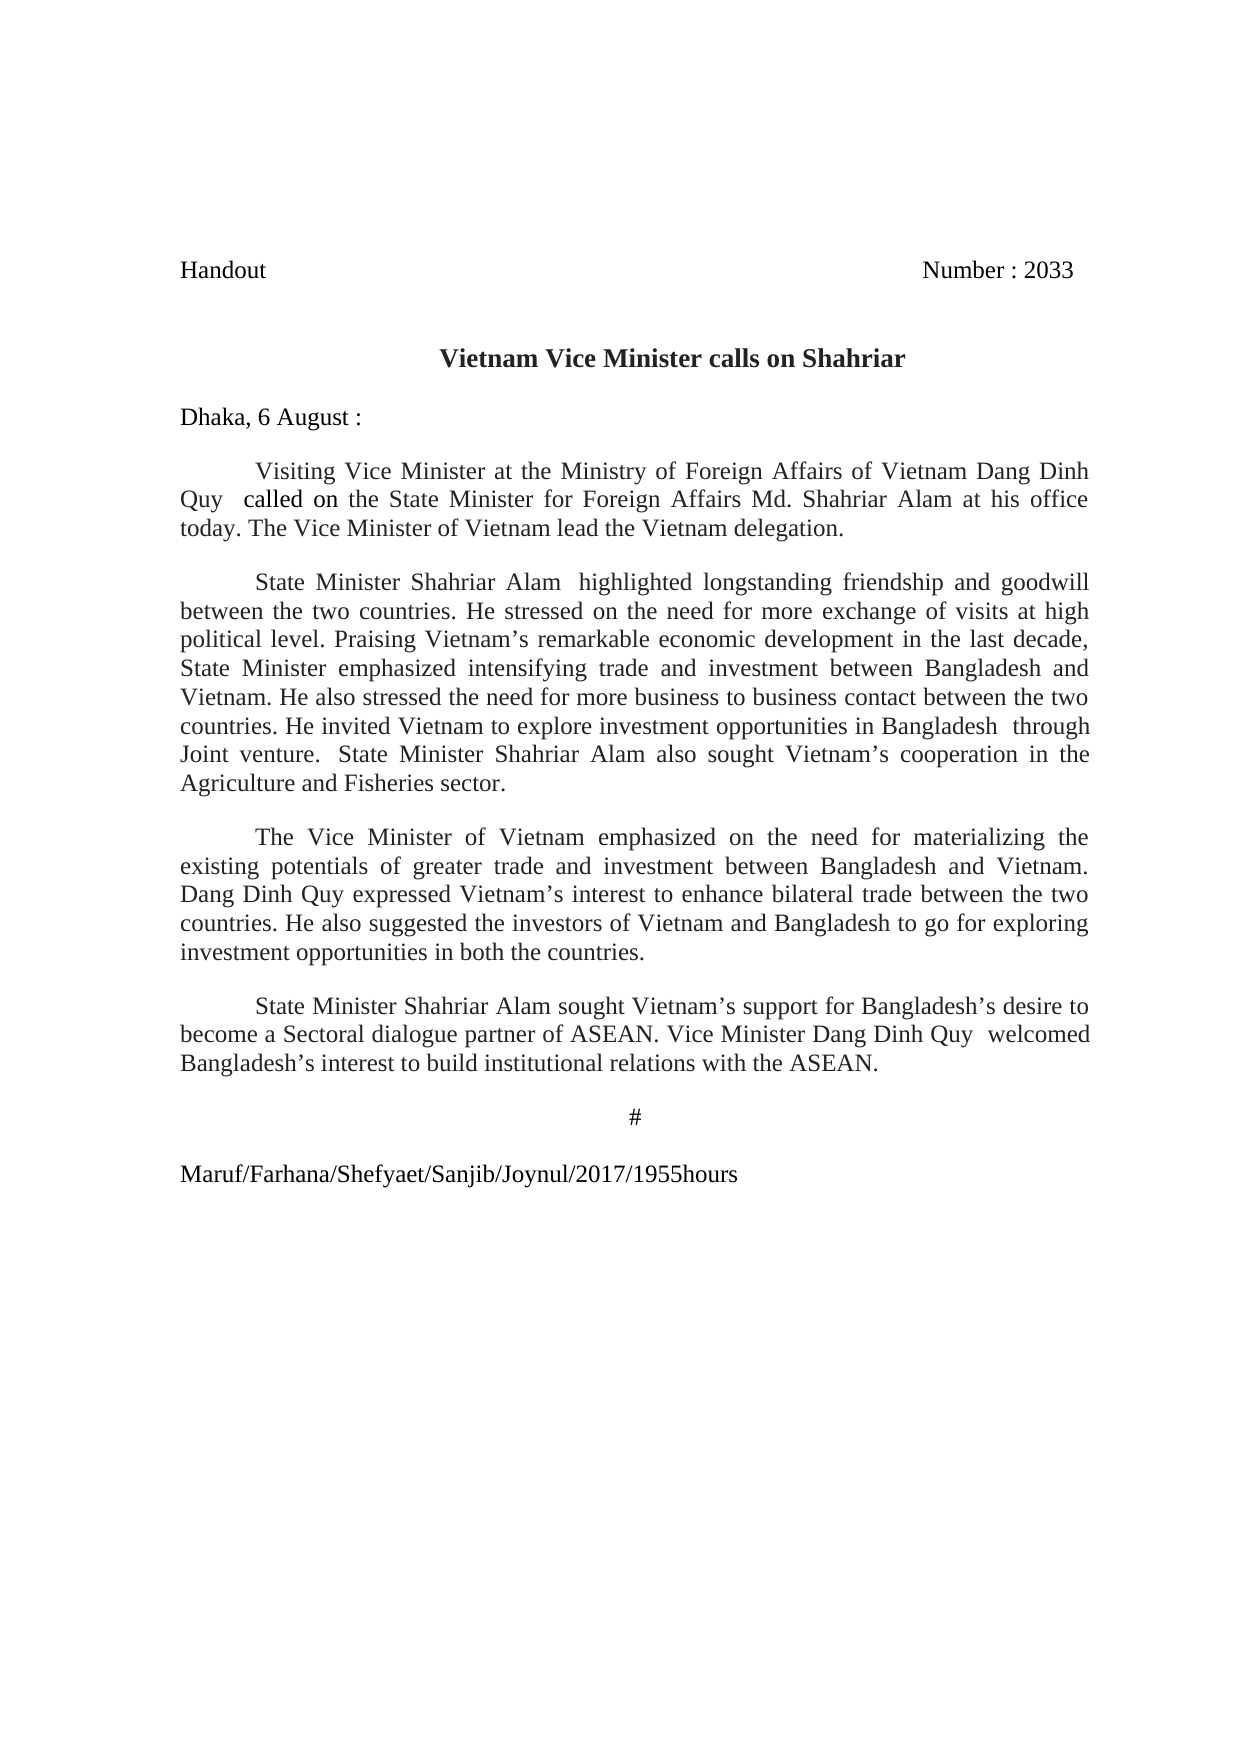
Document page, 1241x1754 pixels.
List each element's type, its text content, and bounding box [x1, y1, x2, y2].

text Maruf/Farhana/Shefyaet/Sanjib/Joynul/2017/1955hours [180, 1159, 1090, 1188]
text State Minister Shahriar Alam sought Vietnam’s support for Bangladesh’s desire to become a Sectoral dialogue partner of ASEAN. Vice Minister Dang Dinh Quy welcomed Bangladesh’s interest to build institutional relations with the ASEAN. [180, 991, 1090, 1077]
text Vietnam Vice Minister calls on Shahriar [180, 342, 1090, 373]
text Visiting Vice Minister at the Ministry of Foreign Affairs of Vietnam Dang Dinh Quy called on the State Minister for Foreign Affairs Md. Shahriar Alam at his office today. The Vice Minister of Vietnam lead the Vietnam delegation. [180, 456, 1090, 542]
text Handout Number : 2033 [180, 255, 1090, 284]
text State Minister Shahriar Alam highlighted longstanding friendship and goodwill between the two countries. He stressed on the need for more exchange of visits at high political level. Praising Vietnam’s remarkable economic development in the last decade, State Minister emphasized intensifying trade and investment between Bangladesh and Vietnam. He also stressed the need for more business to business contact between the two countries. He invited Vietnam to explore investment opportunities in Bangladesh through Joint venture. State Minister Shahriar Alam also sought Vietnam’s cooperation in the Agriculture and Fisheries sector. [180, 567, 1090, 797]
text The Vice Minister of Vietnam emphasized on the need for materializing the existing potentials of greater trade and investment between Bangladesh and Vietnam. Dang Dinh Quy expressed Vietnam’s interest to enhance bilateral trade between the two countries. He also suggested the investors of Vietnam and Bangladesh to go for exploring investment opportunities in both the countries. [180, 822, 1090, 966]
text Dhaka, 6 August : [180, 402, 1090, 431]
text # [180, 1102, 1090, 1131]
